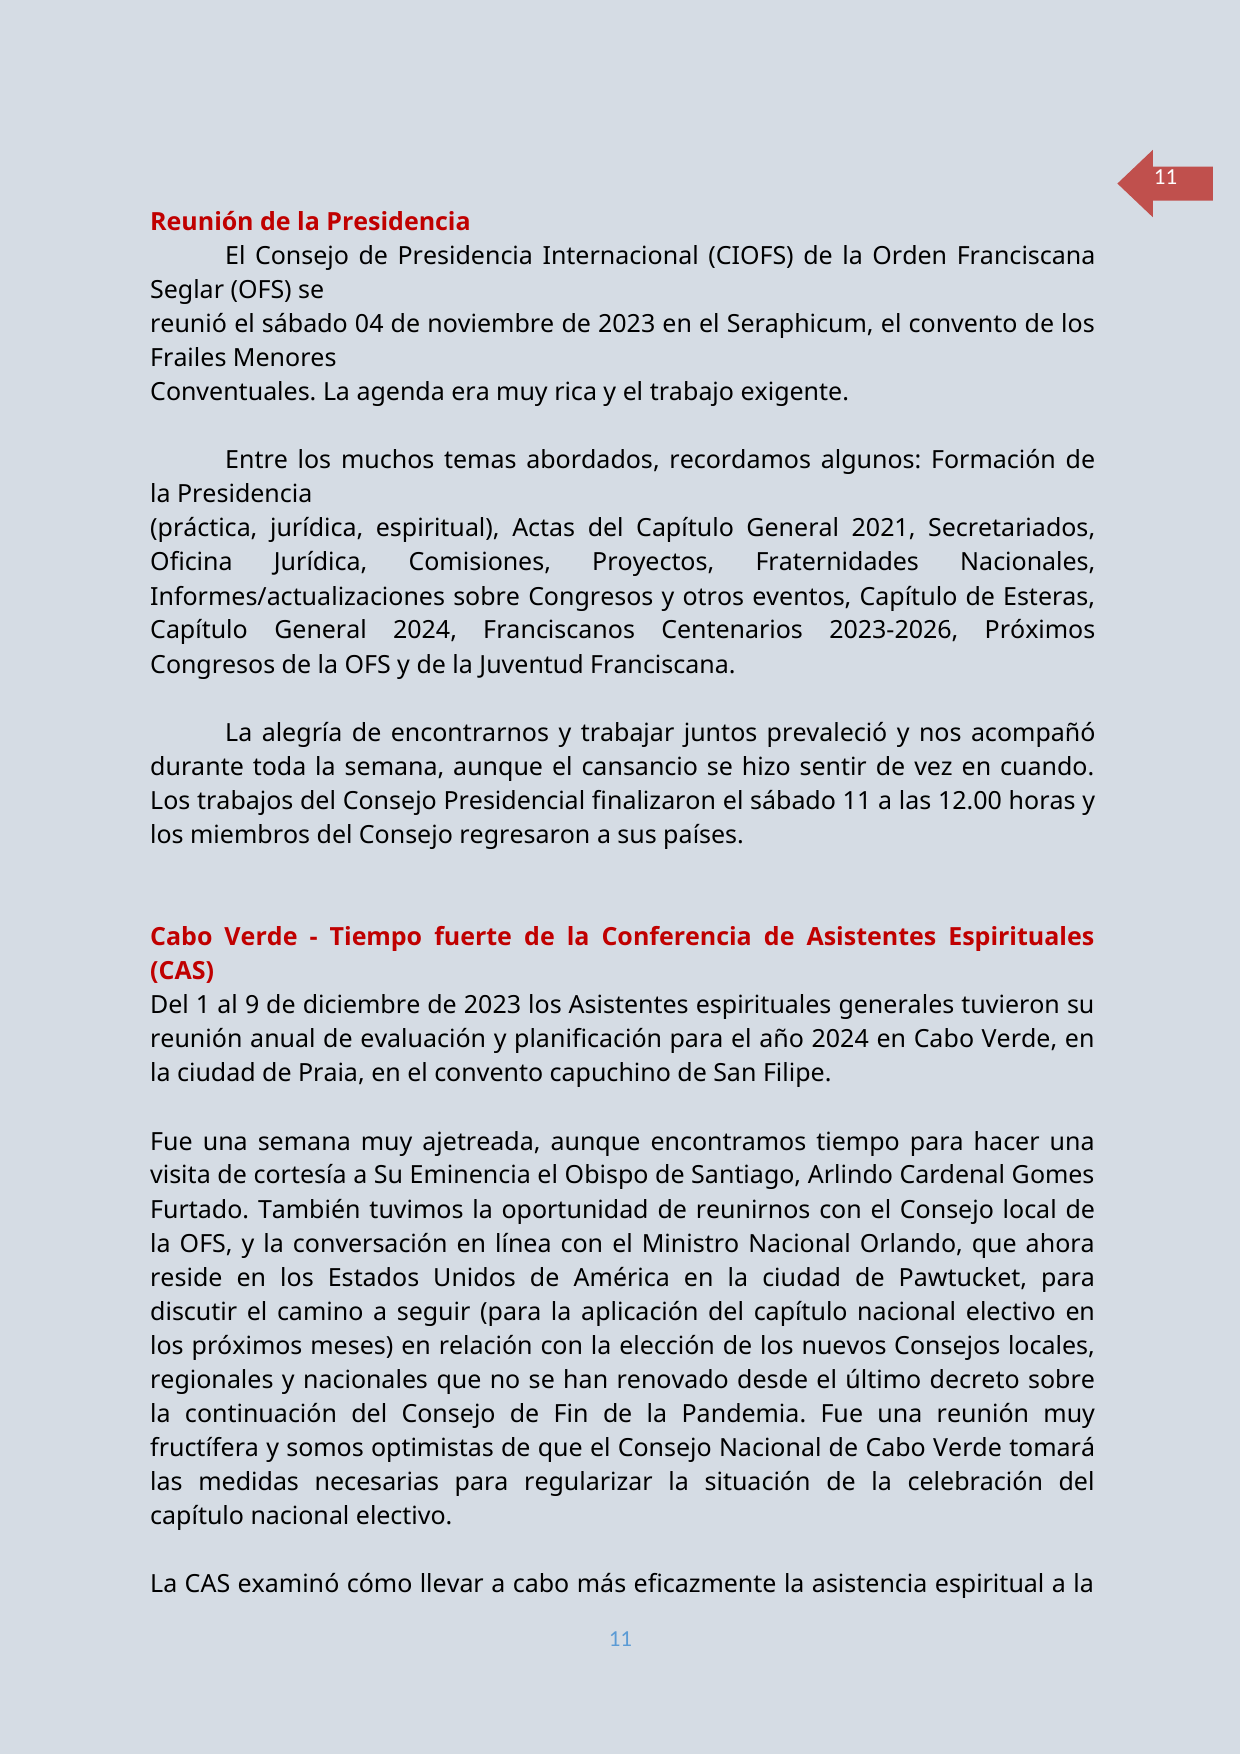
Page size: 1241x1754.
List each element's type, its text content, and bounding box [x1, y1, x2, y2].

text Fue una semana muy ajetreada, aunque encontramos tiempo para hacer una visita de cortesía a Su Eminencia el Obispo de Santiago, Arlindo Cardenal Gomes Furtado. También tuvimos la oportunidad de reunirnos con el Consejo local de la OFS, y la conversación en línea con el Ministro Nacional Orlando, que ahora reside en los Estados Unidos de América en la ciudad de Pawtucket, para discutir el camino a seguir (para la aplicación del capítulo nacional electivo en los próximos meses) en relación con la elección de los nuevos Consejos locales, regionales y nacionales que no se han renovado desde el último decreto sobre la continuación del Consejo de Fin de la Pandemia. Fue una reunión muy fructífera y somos optimistas de que el Consejo Nacional de Cabo Verde tomará las medidas necesarias para regularizar la situación de la celebración del capítulo nacional electivo. [150, 1123, 1096, 1532]
text Entre los muchos temas abordados, recordamos algunos: Formación de la Presidencia [150, 442, 1096, 510]
text El Consejo de Presidencia Internacional (CIOFS) de la Orden Franciscana Seglar (OFS) se [150, 237, 1096, 306]
text La alegría de encontrarnos y trabajar juntos prevaleció y nos acompañó durante toda la semana, aunque el cansancio se hizo sentir de vez en cuando. Los trabajos del Consejo Presidencial finalizaron el sábado 11 a las 12.00 horas y los miembros del Consejo regresaron a sus países. [150, 714, 1096, 851]
text (práctica, jurídica, espiritual), Actas del Capítulo General 2021, Secretariados, Oficina Jurídica, Comisiones, Proyectos, Fraternidades Nacionales, Informes/actualizaciones sobre Congresos y otros eventos, Capítulo de Esteras, Capítulo General 2024, Franciscanos Centenarios 2023-2026, Próximos Congresos de la OFS y de la Juventud Franciscana. [150, 510, 1096, 680]
text Conventuales. La agenda era muy rica y el trabajo exigente. [150, 374, 1096, 408]
text Del 1 al 9 de diciembre de 2023 los Asistentes espirituales generales tuvieron su reunión anual de evaluación y planificación para el año 2024 en Cabo Verde, en la ciudad de Praia, en el convento capuchino de San Filipe. [150, 987, 1096, 1089]
text reunió el sábado 04 de noviembre de 2023 en el Seraphicum, el convento de los Frailes Menores [150, 306, 1096, 374]
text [150, 1566, 1096, 1600]
text Reunión de la Presidencia [150, 203, 1096, 237]
text Cabo Verde - Tiempo fuerte de la Conferencia de Asistentes Espirituales (CAS) [150, 919, 1096, 987]
